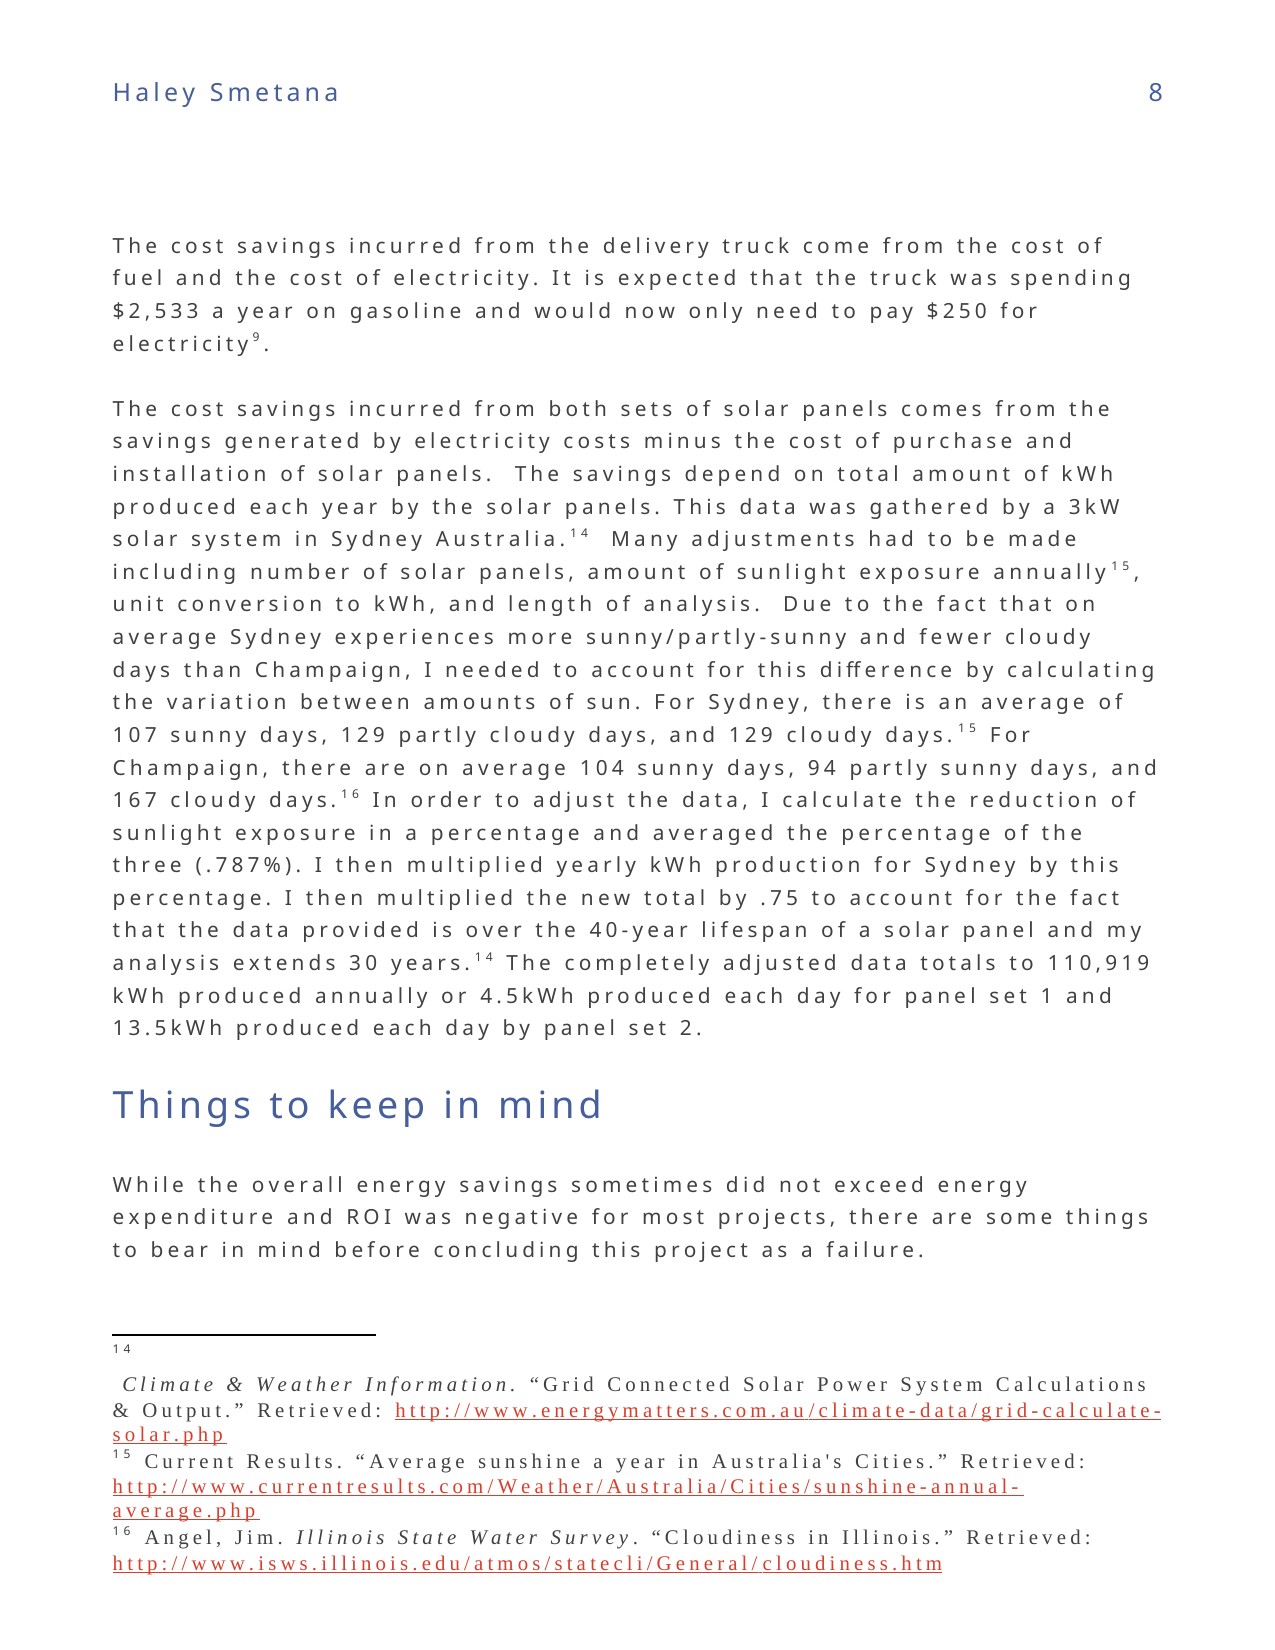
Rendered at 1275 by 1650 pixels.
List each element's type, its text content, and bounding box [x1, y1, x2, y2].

text Things to keep in mind [112, 1079, 1162, 1130]
text The cost savings incurred from both sets of solar panels comes from the savings generated by electricity costs minus the cost of purchase and installation of solar panels. The savings depend on total amount of kWh produced each year by the solar panels. This data was gathered by a 3kW solar system in Sydney Australia. Many adjustments had to be made including number of solar panels, amount of sunlight exposure annually, unit conversion to kWh, and length of analysis. Due to the fact that on average Sydney experiences more sunny/partly-sunny and fewer cloudy days than Champaign, I needed to account for this difference by calculating the variation between amounts of sun. For Sydney, there is an average of 107 sunny days, 129 partly cloudy days, and 129 cloudy days.15 For Champaign, there are on average 104 sunny days, 94 partly sunny days, and 167 cloudy days. In order to adjust the data, I calculate the reduction of sunlight exposure in a percentage and averaged the percentage of the three (.787%). I then multiplied yearly kWh production for Sydney by this percentage. I then multiplied the new total by .75 to account for the fact that the data provided is over the 40-year lifespan of a solar panel and my analysis extends 30 years.14 The completely adjusted data totals to 110,919 kWh produced annually or 4.5kWh produced each day for panel set 1 and 13.5kWh produced each day by panel set 2. [112, 394, 1162, 1042]
text The cost savings incurred from the delivery truck come from the cost of fuel and the cost of electricity. It is expected that the truck was spending $2,533 a year on gasoline and would now only need to pay $250 for electricity9. [112, 231, 1162, 357]
text While the overall energy savings sometimes did not exceed energy expenditure and ROI was negative for most projects, there are some things to bear in mind before concluding this project as a failure. [112, 1170, 1162, 1263]
